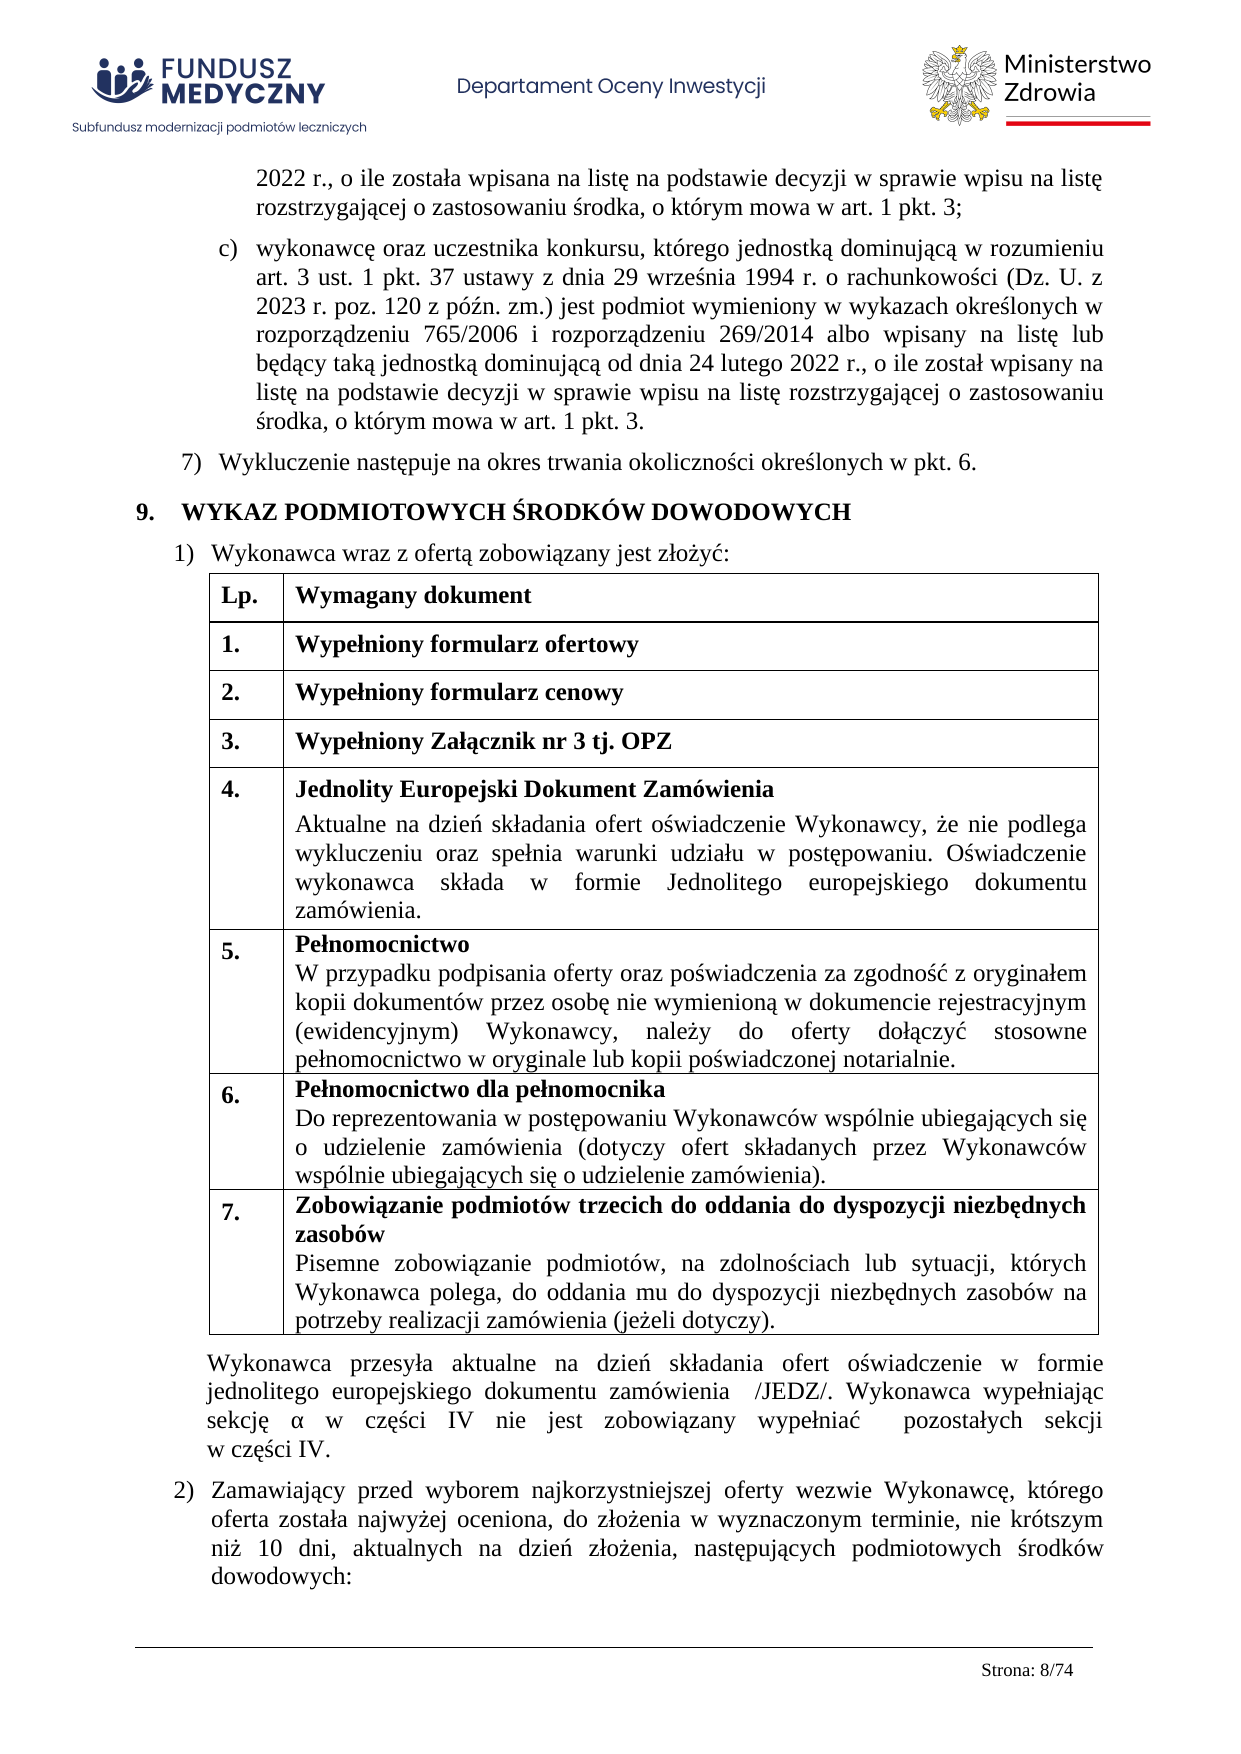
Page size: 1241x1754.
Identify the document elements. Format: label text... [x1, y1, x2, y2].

table_cell 2. [210, 671, 283, 718]
table_cell Wypełniony formularz cenowy [284, 671, 1098, 718]
table_cell Wypełniony Załącznik nr 3 tj. OPZ [284, 720, 1098, 767]
table_cell 5. [210, 930, 283, 1073]
table_cell 6. [210, 1074, 283, 1189]
subtitle Zamawiający przed wyborem najkorzystniejszej oferty wezwie Wykonawcę, którego oferta została najwyżej oceniona, do złożenia w wyznaczonym terminie, nie krótszym niż 10 dni, aktualnych na dzień złożenia, następujących podmiotowych środków dowodowych: [173, 1475, 1104, 1590]
subtitle wykaz podmiotowych środków dowodowych [136, 497, 1104, 525]
table_cell 4. [210, 768, 283, 928]
table_cell 7. [210, 1190, 283, 1334]
table_cell Pełnomocnictwo dla pełnomocnika Do reprezentowania w postępowaniu Wykonawców wspólnie ubiegających się o udzielenie zamówienia (dotyczy ofert składanych przez Wykonawców wspólnie ubiegających się o udzielenie zamówienia). [284, 1074, 1098, 1189]
table_cell Pełnomocnictwo W przypadku podpisania oferty oraz poświadczenia za zgodność z oryginałem kopii dokumentów przez osobę nie wymienioną w dokumencie rejestracyjnym (ewidencyjnym) Wykonawcy, należy do oferty dołączyć stosowne pełnomocnictwo w oryginale lub kopii poświadczonej notarialnie. [284, 930, 1098, 1073]
subtitle Wykonawca wraz z ofertą zobowiązany jest złożyć: [173, 538, 1104, 567]
table_header Lp. [210, 574, 283, 621]
table_cell 3. [210, 720, 283, 767]
subtitle Wykluczenie następuje na okres trwania okoliczności określonych w pkt. 6. [181, 447, 1104, 476]
table_cell 1. [210, 623, 283, 670]
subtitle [218, 118, 1104, 221]
table_cell Wypełniony formularz ofertowy [284, 623, 1098, 670]
table_cell Zobowiązanie podmiotów trzecich do oddania do dyspozycji niezbędnych zasobów Pisemne zobowiązanie podmiotów, na zdolnościach lub sytuacji, których Wykonawca polega, do oddania mu do dyspozycji niezbędnych zasobów na potrzeby realizacji zamówienia (jeżeli dotyczy). [284, 1190, 1098, 1334]
subtitle Wykonawca przesyła aktualne na dzień składania ofert oświadczenie w formie jednolitego europejskiego dokumentu zamówienia /JEDZ/. Wykonawca wypełniając sekcję α w części IV nie jest zobowiązany wypełniać pozostałych sekcji w części IV. [207, 1348, 1104, 1463]
picture [0, 7, 1241, 164]
subtitle wykonawcę oraz uczestnika konkursu, którego jednostką dominującą w rozumieniu art. 3 ust. 1 pkt. 37 ustawy z dnia 29 września 1994 r. o rachunkowości (Dz. U. z 2023 r. poz. 120 z późn. zm.) jest podmiot wymieniony w wykazach określonych w rozporządzeniu 765/2006 i rozporządzeniu 269/2014 albo wpisany na listę lub będący taką jednostką dominującą od dnia 24 lutego 2022 r., o ile został wpisany na listę na podstawie decyzji w sprawie wpisu na listę rozstrzygającej o zastosowaniu środka, o którym mowa w art. 1 pkt. 3. [218, 233, 1104, 434]
table_header Wymagany dokument [284, 574, 1098, 621]
table_cell Jednolity Europejski Dokument Zamówienia Aktualne na dzień składania ofert oświadczenie Wykonawcy, że nie podlega wykluczeniu oraz spełnia warunki udziału w postępowaniu. Oświadczenie wykonawca składa w formie Jednolitego europejskiego dokumentu zamówienia. [284, 768, 1098, 928]
